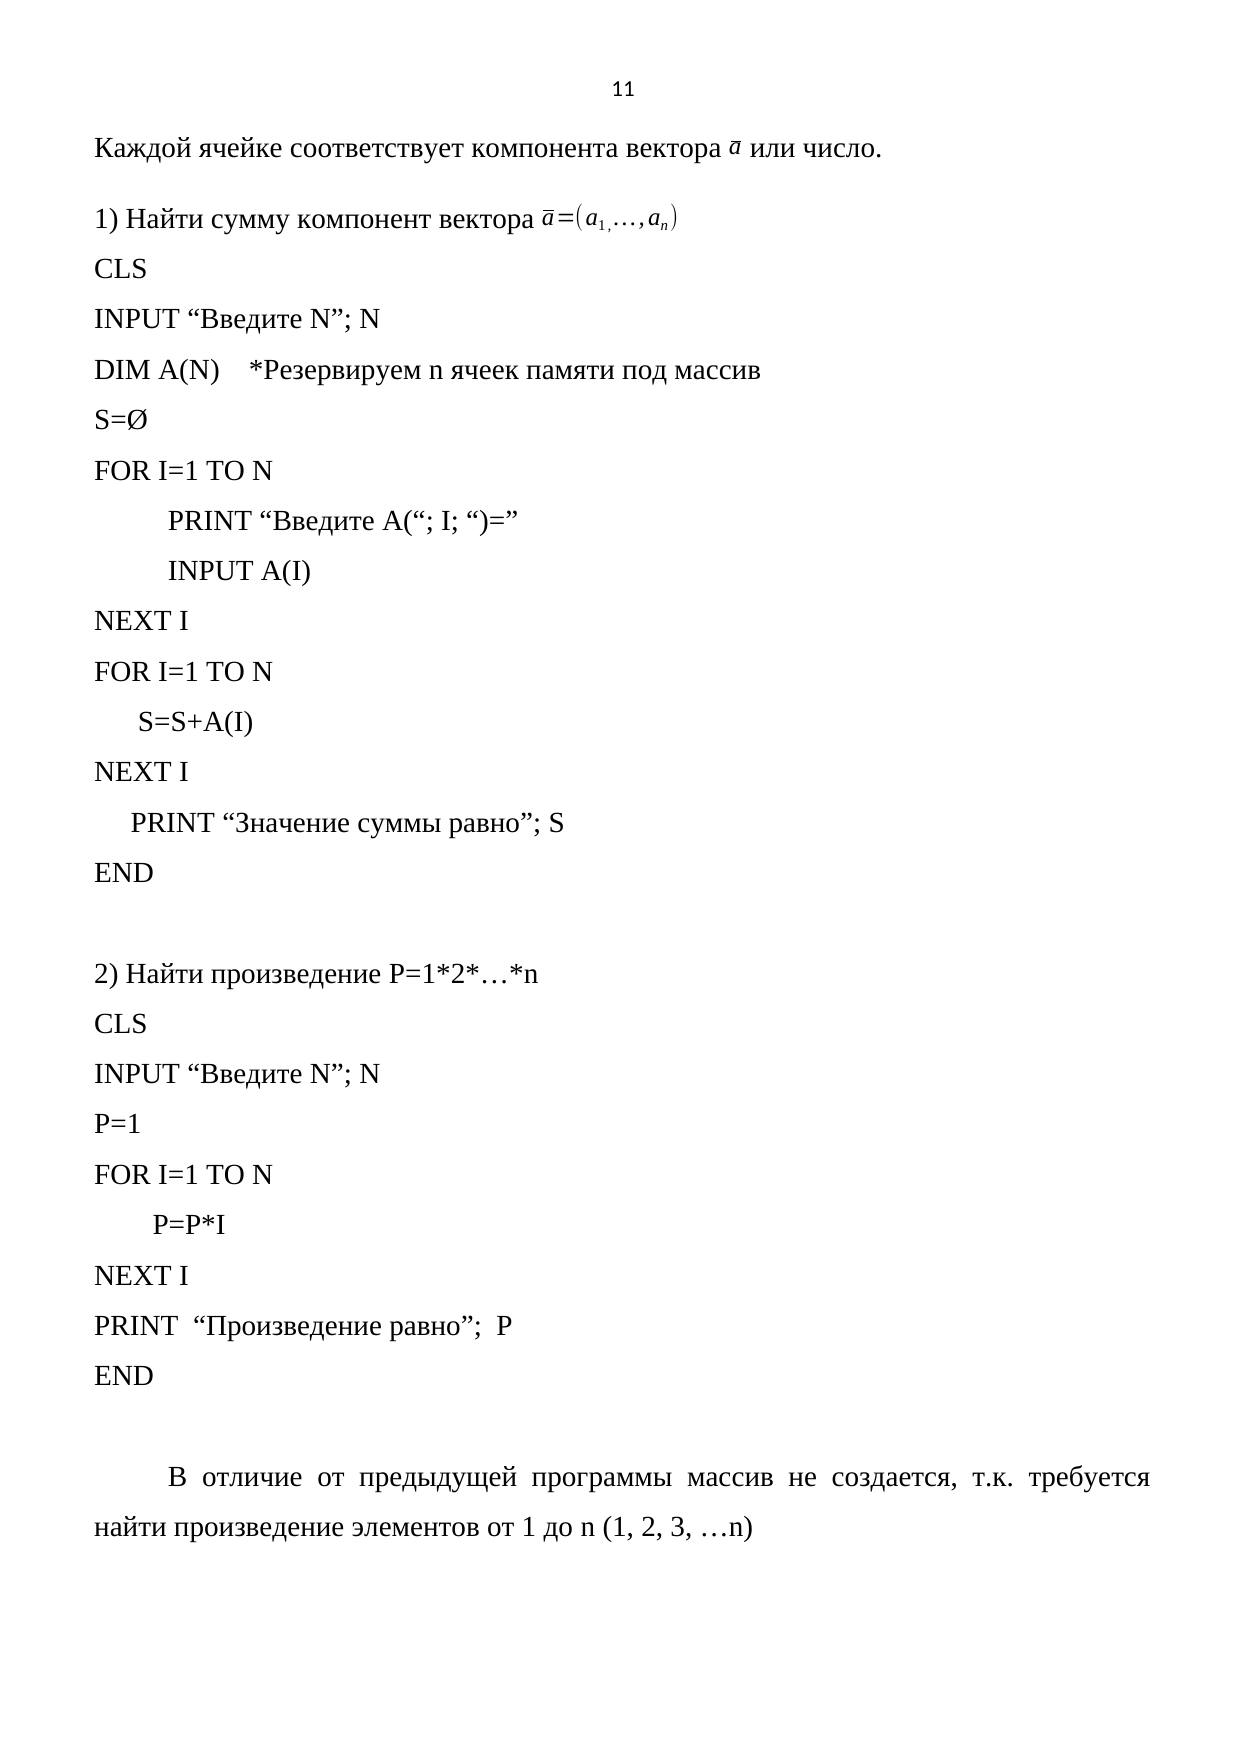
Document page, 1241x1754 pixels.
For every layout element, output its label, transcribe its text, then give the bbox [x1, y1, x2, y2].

text FOR I=1 TO N [94, 453, 1152, 486]
text FOR I=1 TO N [94, 654, 1152, 687]
text 2) Найти произведение P=1*2*…*n [94, 956, 1152, 989]
text S=Ø [94, 402, 1152, 436]
text INPUT “Введите N”; N [94, 1056, 1152, 1090]
text PRINT “Значение суммы равно”; S [94, 805, 1152, 838]
text NEXT I [94, 1258, 1152, 1291]
text В отличие от предыдущей программы массив не создается, т.к. требуется найти произведение элементов от 1 до n (1, 2, 3, …n) [94, 1459, 1152, 1543]
text 1) Найти сумму компонент вектора [94, 201, 1152, 234]
text PRINT “Произведение равно”; P [94, 1308, 1152, 1341]
text INPUT A(I) [94, 553, 1152, 587]
text FOR I=1 TO N [94, 1157, 1152, 1191]
text P=1 [94, 1107, 1152, 1140]
text P=P*I [94, 1207, 1152, 1241]
text END [94, 1358, 1152, 1392]
text INPUT “Введите N”; N [94, 302, 1152, 335]
text S=S+A(I) [94, 704, 1152, 738]
text DIM A(N) *Резервируем n ячеек памяти под массив [94, 352, 1152, 386]
text CLS [94, 251, 1152, 285]
text END [94, 855, 1152, 889]
text CLS [94, 1006, 1152, 1039]
text PRINT “Введите A(“; I; “)=” [94, 503, 1152, 536]
text NEXT I [94, 603, 1152, 637]
text Каждой ячейке соответствует компонента вектора или число. [94, 130, 1152, 163]
text NEXT I [94, 754, 1152, 788]
